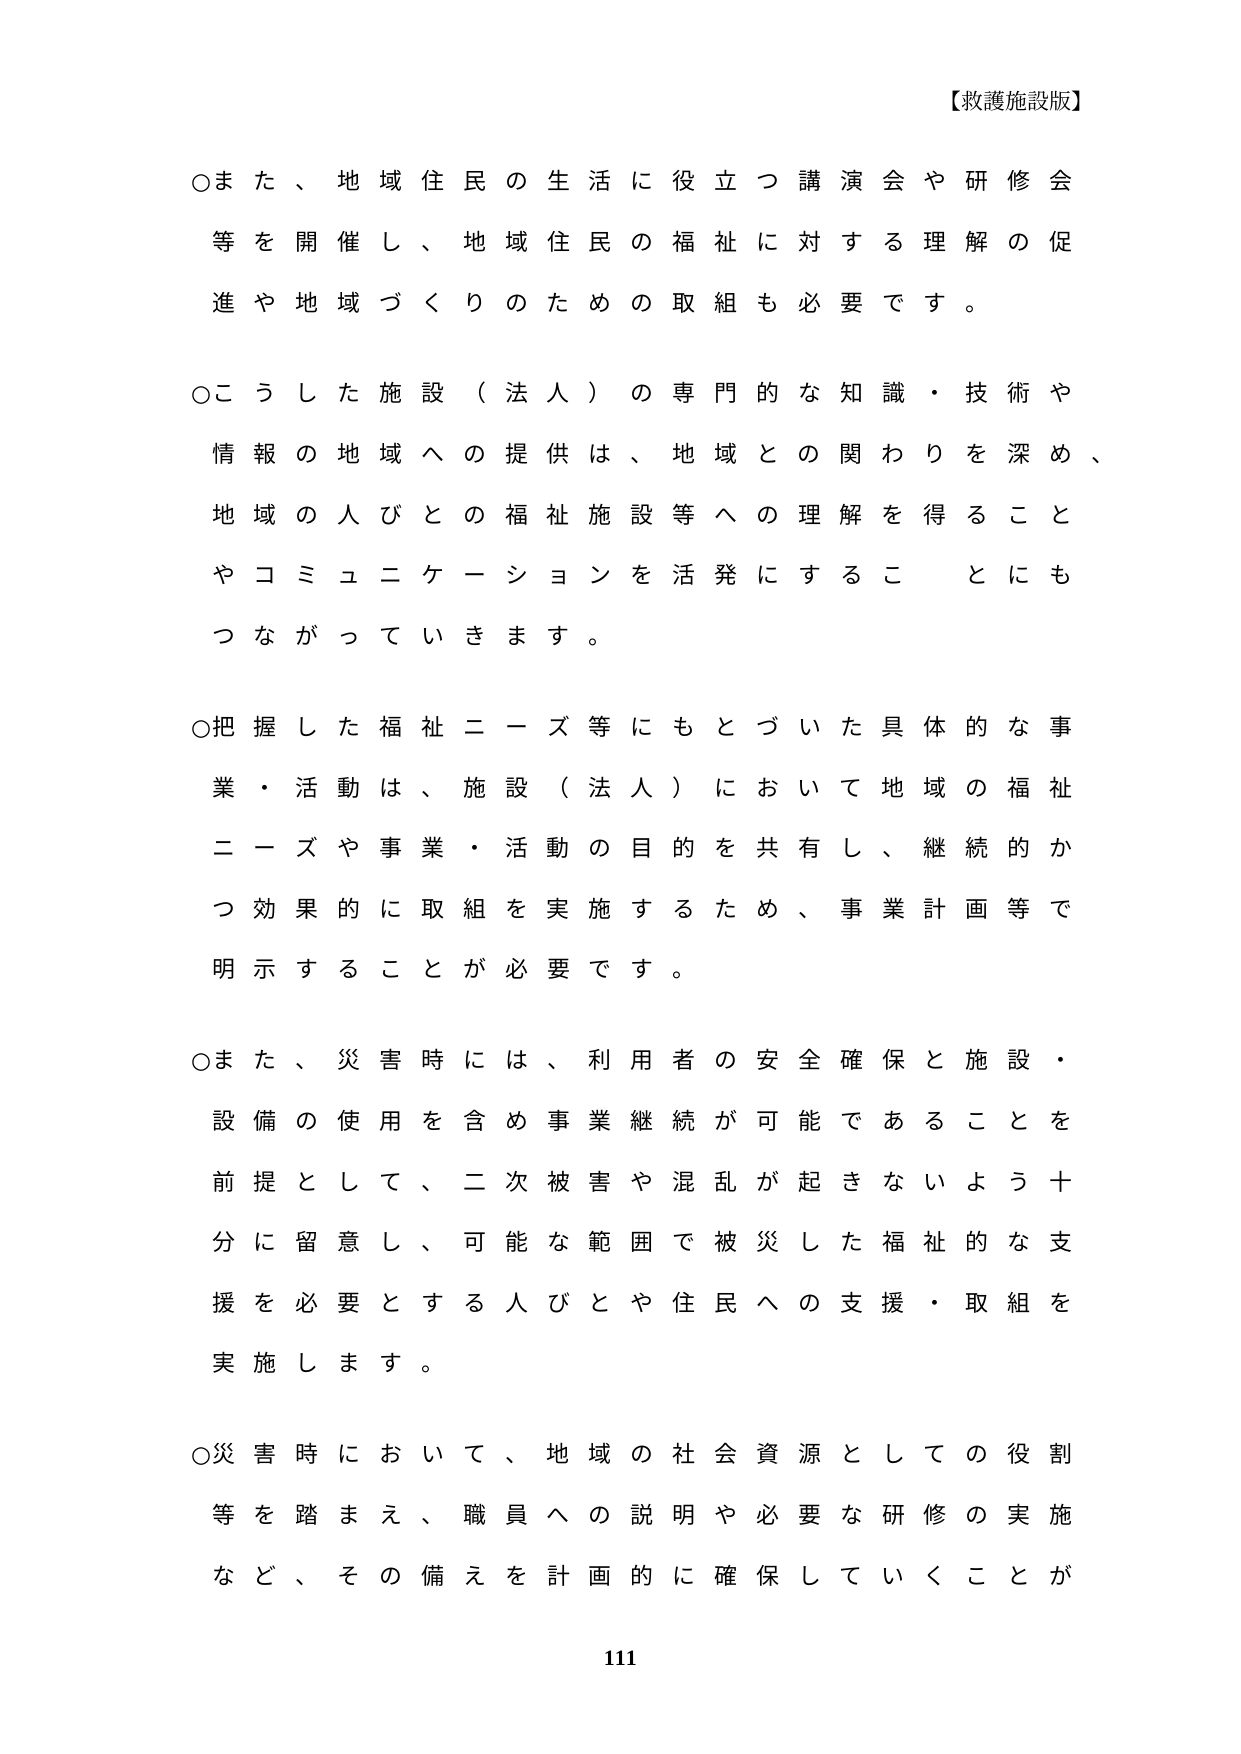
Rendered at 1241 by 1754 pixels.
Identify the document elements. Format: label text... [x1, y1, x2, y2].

text ○把握した福祉ニーズ等にもとづいた具体的な事業・活動は、施設（法人）において地域の福祉ニーズや事業・活動の目的を共有し、継続的かつ効果的に取組を実施するため、事業計画等で明示することが必要です。 [170, 695, 1091, 998]
text ○また、地域住民の生活に役立つ講演会や研修会等を開催し、地域住民の福祉に対する理解の促進や地域づくりのための取組も必要です。 [170, 149, 1091, 331]
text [170, 1423, 1091, 1604]
text ○また、災害時には、利用者の安全確保と施設・設備の使用を含め事業継続が可能であることを前提として、二次被害や混乱が起きないよう十分に留意し、可能な範囲で被災した福祉的な支援を必要とする人びとや住民への支援・取組を実施します。 [170, 1028, 1091, 1392]
text ○こうした施設（法人）の専門的な知識・技術や情報の地域への提供は、地域との関わりを深め、地域の人びとの福祉施設等への理解を得ることやコミュニケーションを活発にするこ とにもつながっていきます。 [170, 362, 1091, 665]
